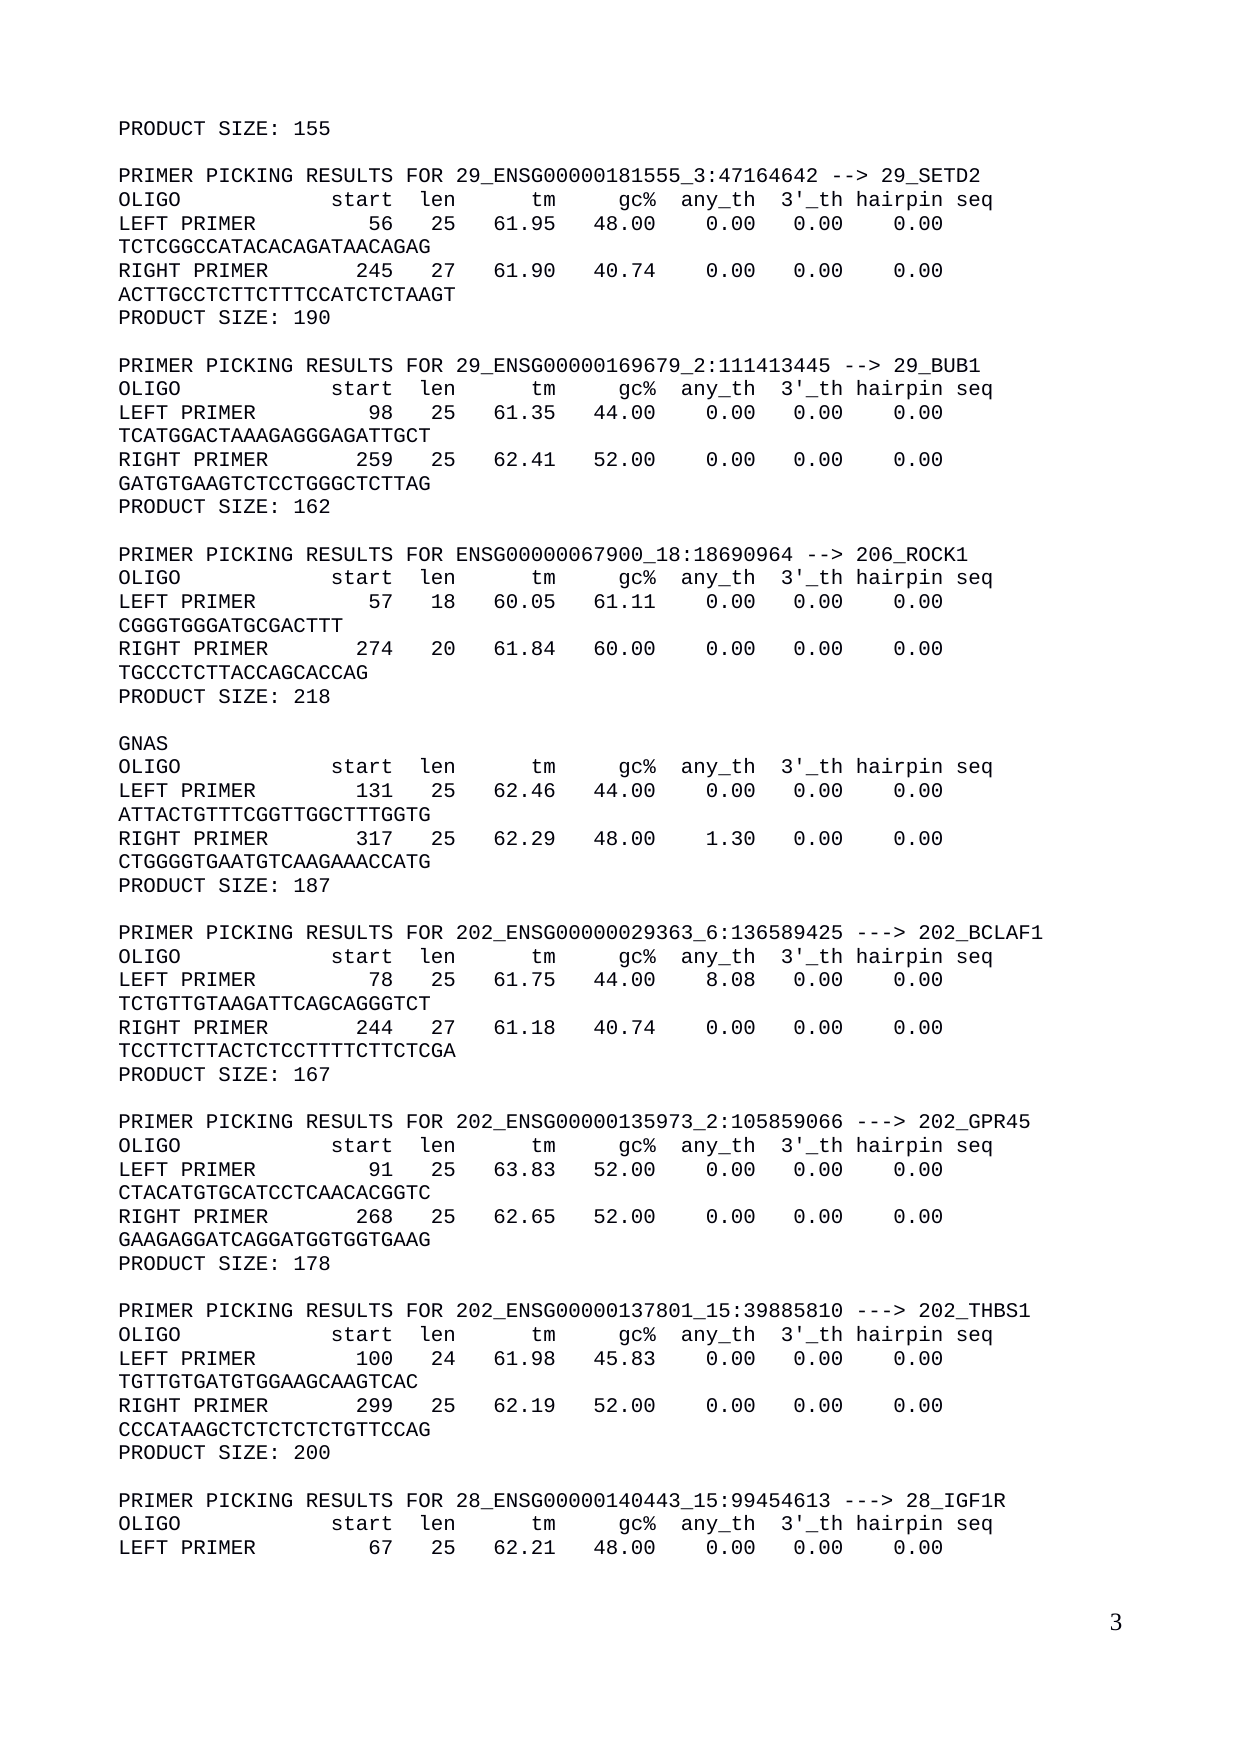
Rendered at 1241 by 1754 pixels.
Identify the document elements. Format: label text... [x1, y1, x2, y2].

text PRIMER PICKING RESULTS FOR 28_ENSG00000140443_15:99454613 ---> 28_IGF1R [118, 1489, 1122, 1513]
text RIGHT PRIMER 245 27 61.90 40.74 0.00 0.00 0.00 ACTTGCCTCTTCTTTCCATCTCTAAGT [118, 260, 1122, 307]
text LEFT PRIMER 100 24 61.98 45.83 0.00 0.00 0.00 TGTTGTGATGTGGAAGCAAGTCAC [118, 1348, 1122, 1395]
text PRIMER PICKING RESULTS FOR 29_ENSG00000181555_3:47164642 --> 29_SETD2 [118, 165, 1122, 189]
text PRIMER PICKING RESULTS FOR 202_ENSG00000137801_15:39885810 ---> 202_THBS1 [118, 1300, 1122, 1324]
text RIGHT PRIMER 259 25 62.41 52.00 0.00 0.00 0.00 GATGTGAAGTCTCCTGGGCTCTTAG [118, 449, 1122, 496]
text OLIGO start len tm gc% any_th 3'_th hairpin seq [118, 1135, 1122, 1158]
text OLIGO start len tm gc% any_th 3'_th hairpin seq [118, 946, 1122, 969]
text OLIGO start len tm gc% any_th 3'_th hairpin seq [118, 567, 1122, 591]
text PRODUCT SIZE: 200 [118, 1442, 1122, 1466]
text RIGHT PRIMER 274 20 61.84 60.00 0.00 0.00 0.00 TGCCCTCTTACCAGCACCAG [118, 638, 1122, 686]
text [118, 189, 1122, 213]
text LEFT PRIMER 131 25 62.46 44.00 0.00 0.00 0.00 ATTACTGTTTCGGTTGGCTTTGGTG [118, 780, 1122, 827]
text LEFT PRIMER 91 25 63.83 52.00 0.00 0.00 0.00 CTACATGTGCATCCTCAACACGGTC [118, 1158, 1122, 1206]
text PRODUCT SIZE: 190 [118, 307, 1122, 331]
text OLIGO start len tm gc% any_th 3'_th hairpin seq [118, 757, 1122, 780]
text OLIGO start len tm gc% any_th 3'_th hairpin seq [118, 1324, 1122, 1348]
text PRODUCT SIZE: 187 [118, 875, 1122, 898]
text LEFT PRIMER 56 25 61.95 48.00 0.00 0.00 0.00 TCTCGGCCATACACAGATAACAGAG [118, 213, 1122, 260]
text OLIGO start len tm gc% any_th 3'_th hairpin seq [118, 1513, 1122, 1537]
text PRIMER PICKING RESULTS FOR 29_ENSG00000169679_2:111413445 --> 29_BUB1 [118, 354, 1122, 378]
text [118, 1537, 1122, 1561]
text PRODUCT SIZE: 162 [118, 496, 1122, 520]
text PRIMER PICKING RESULTS FOR 202_ENSG00000135973_2:105859066 ---> 202_GPR45 [118, 1111, 1122, 1135]
text RIGHT PRIMER 244 27 61.18 40.74 0.00 0.00 0.00 TCCTTCTTACTCTCCTTTTCTTCTCGA [118, 1017, 1122, 1064]
text PRODUCT SIZE: 218 [118, 686, 1122, 709]
text PRODUCT SIZE: 167 [118, 1064, 1122, 1088]
text LEFT PRIMER 98 25 61.35 44.00 0.00 0.00 0.00 TCATGGACTAAAGAGGGAGATTGCT [118, 402, 1122, 449]
text GNAS [118, 733, 1122, 757]
text RIGHT PRIMER 299 25 62.19 52.00 0.00 0.00 0.00 CCCATAAGCTCTCTCTCTGTTCCAG [118, 1395, 1122, 1442]
text LEFT PRIMER 57 18 60.05 61.11 0.00 0.00 0.00 CGGGTGGGATGCGACTTT [118, 591, 1122, 638]
text PRODUCT SIZE: 178 [118, 1253, 1122, 1277]
text RIGHT PRIMER 268 25 62.65 52.00 0.00 0.00 0.00 GAAGAGGATCAGGATGGTGGTGAAG [118, 1206, 1122, 1253]
text LEFT PRIMER 78 25 61.75 44.00 8.08 0.00 0.00 TCTGTTGTAAGATTCAGCAGGGTCT [118, 969, 1122, 1017]
text OLIGO start len tm gc% any_th 3'_th hairpin seq [118, 378, 1122, 402]
text PRIMER PICKING RESULTS FOR ENSG00000067900_18:18690964 --> 206_ROCK1 [118, 544, 1122, 567]
text PRODUCT SIZE: 155 [118, 118, 1122, 142]
text PRIMER PICKING RESULTS FOR 202_ENSG00000029363_6:136589425 ---> 202_BCLAF1 [118, 922, 1122, 946]
text RIGHT PRIMER 317 25 62.29 48.00 1.30 0.00 0.00 CTGGGGTGAATGTCAAGAAACCATG [118, 827, 1122, 875]
